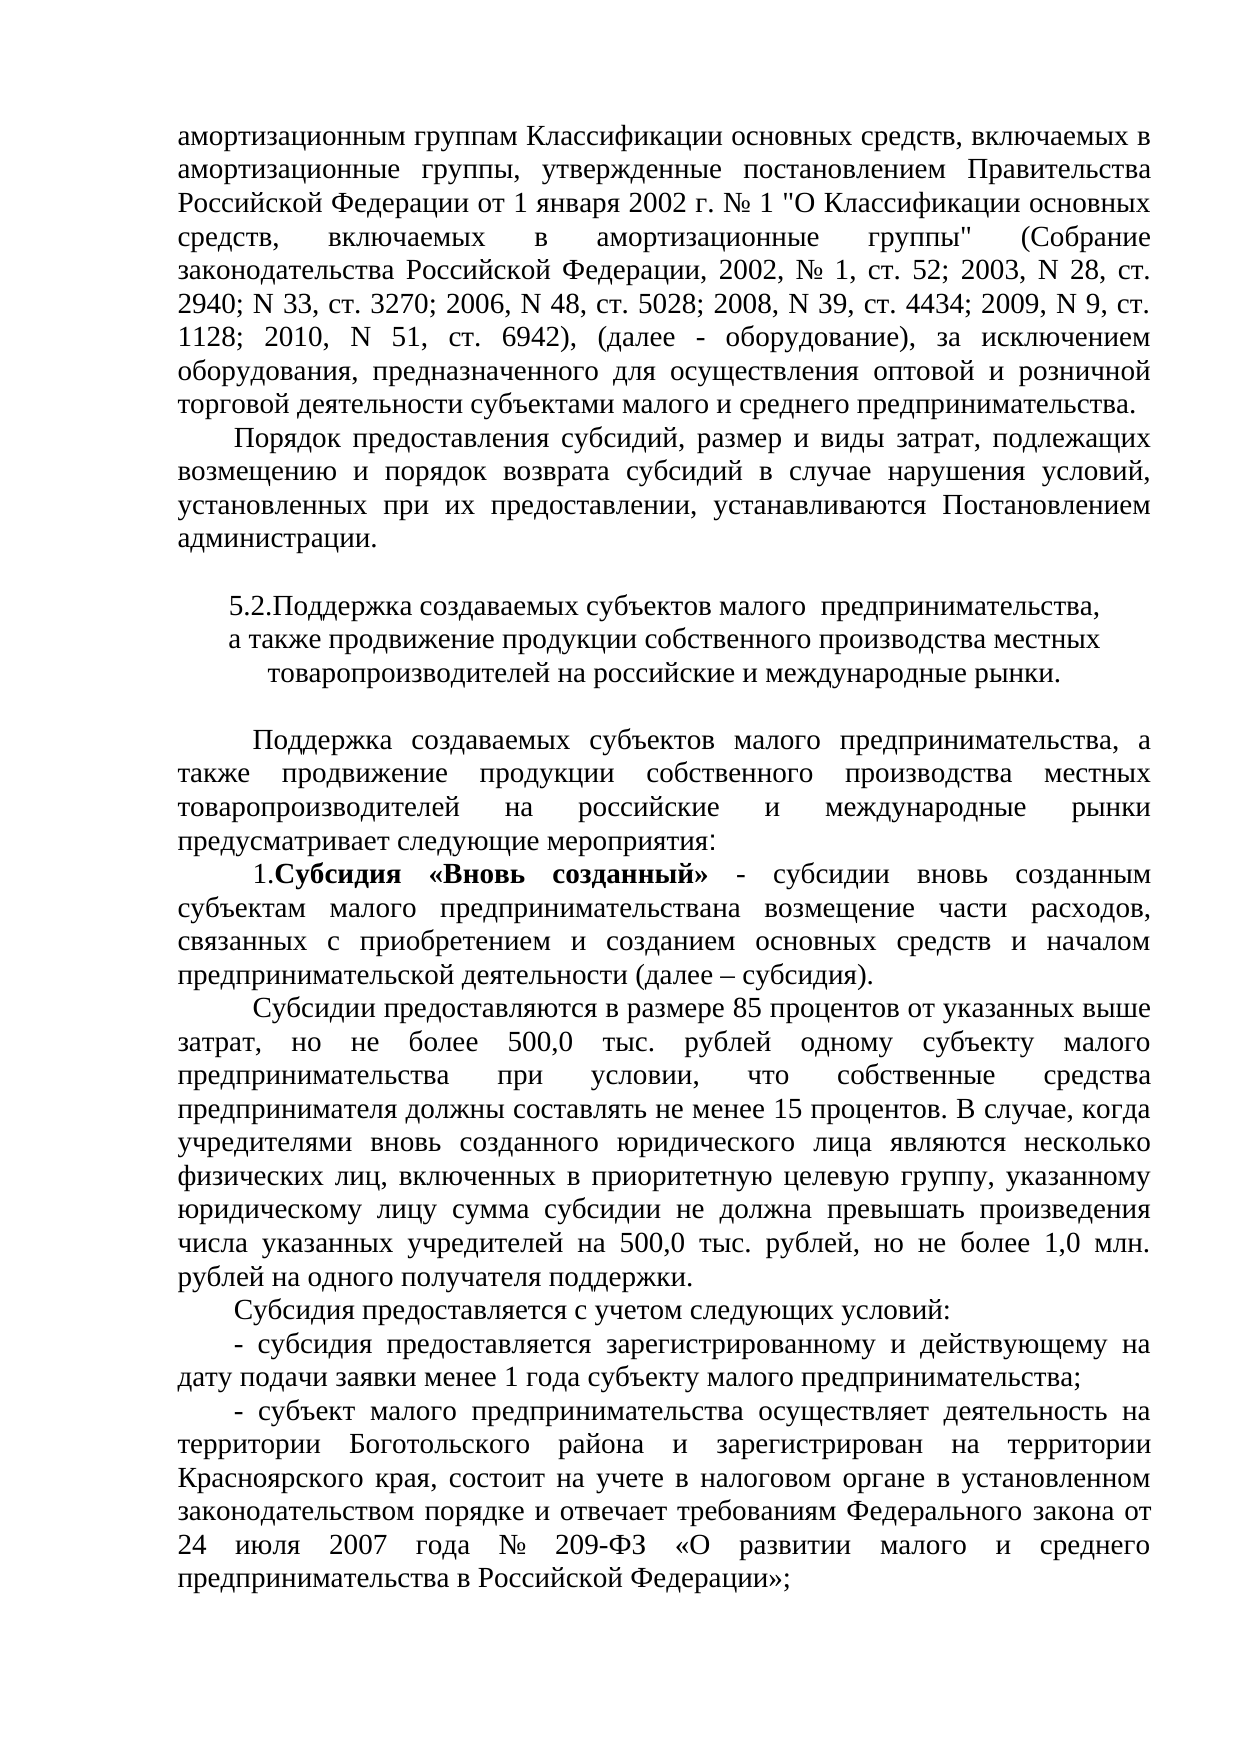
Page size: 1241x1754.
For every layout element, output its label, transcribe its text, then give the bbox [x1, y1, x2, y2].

text - субсидия предоставляется зарегистрированному и действующему на дату подачи заявки менее 1 года субъекту малого предпринимательства; [177, 1326, 1152, 1393]
text Поддержка создаваемых субъектов малого предпринимательства, а также продвижение продукции собственного производства местных товаропроизводителей на российские и международные рынки предусматривает следующие мероприятия: [177, 722, 1152, 856]
text Субсидии предоставляются в размере 85 процентов от указанных выше затрат, но не более 500,0 тыс. рублей одному субъекту малого предпринимательства при условии, что собственные средства предпринимателя должны составлять не менее 15 процентов. В случае, когда учредителями вновь созданного юридического лица являются несколько физических лиц, включенных в приоритетную целевую группу, указанному юридическому лицу сумма субсидии не должна превышать произведения числа указанных учредителей на 500,0 тыс. рублей, но не более 1,0 млн. рублей на одного получателя поддержки. [177, 990, 1152, 1292]
text Субсидия предоставляется с учетом следующих условий: [177, 1292, 1152, 1326]
text Порядок предоставления субсидий, размер и виды затрат, подлежащих возмещению и порядок возврата субсидий в случае нарушения условий, установленных при их предоставлении, устанавливаются Постановлением администрации. [177, 420, 1152, 554]
text а также продвижение продукции собственного производства местных товаропроизводителей на российские и международные рынки. [177, 621, 1152, 688]
text 1.Субсидия «Вновь созданный» - субсидии вновь созданным субъектам малого предпринимательствана возмещение части расходов, связанных с приобретением и созданием основных средств и началом предпринимательской деятельности (далее – субсидия). [177, 856, 1152, 990]
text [177, 118, 1152, 420]
text 5.2.Поддержка создаваемых субъектов малого предпринимательства, [177, 588, 1152, 621]
text - субъект малого предпринимательства осуществляет деятельность на территории Боготольского района и зарегистрирован на территории Красноярского края, состоит на учете в налоговом органе в установленном законодательством порядке и отвечает требованиям Федерального закона от 24 июля 2007 года № 209-ФЗ «О развитии малого и среднего предпринимательства в Российской Федерации»; [177, 1393, 1152, 1594]
